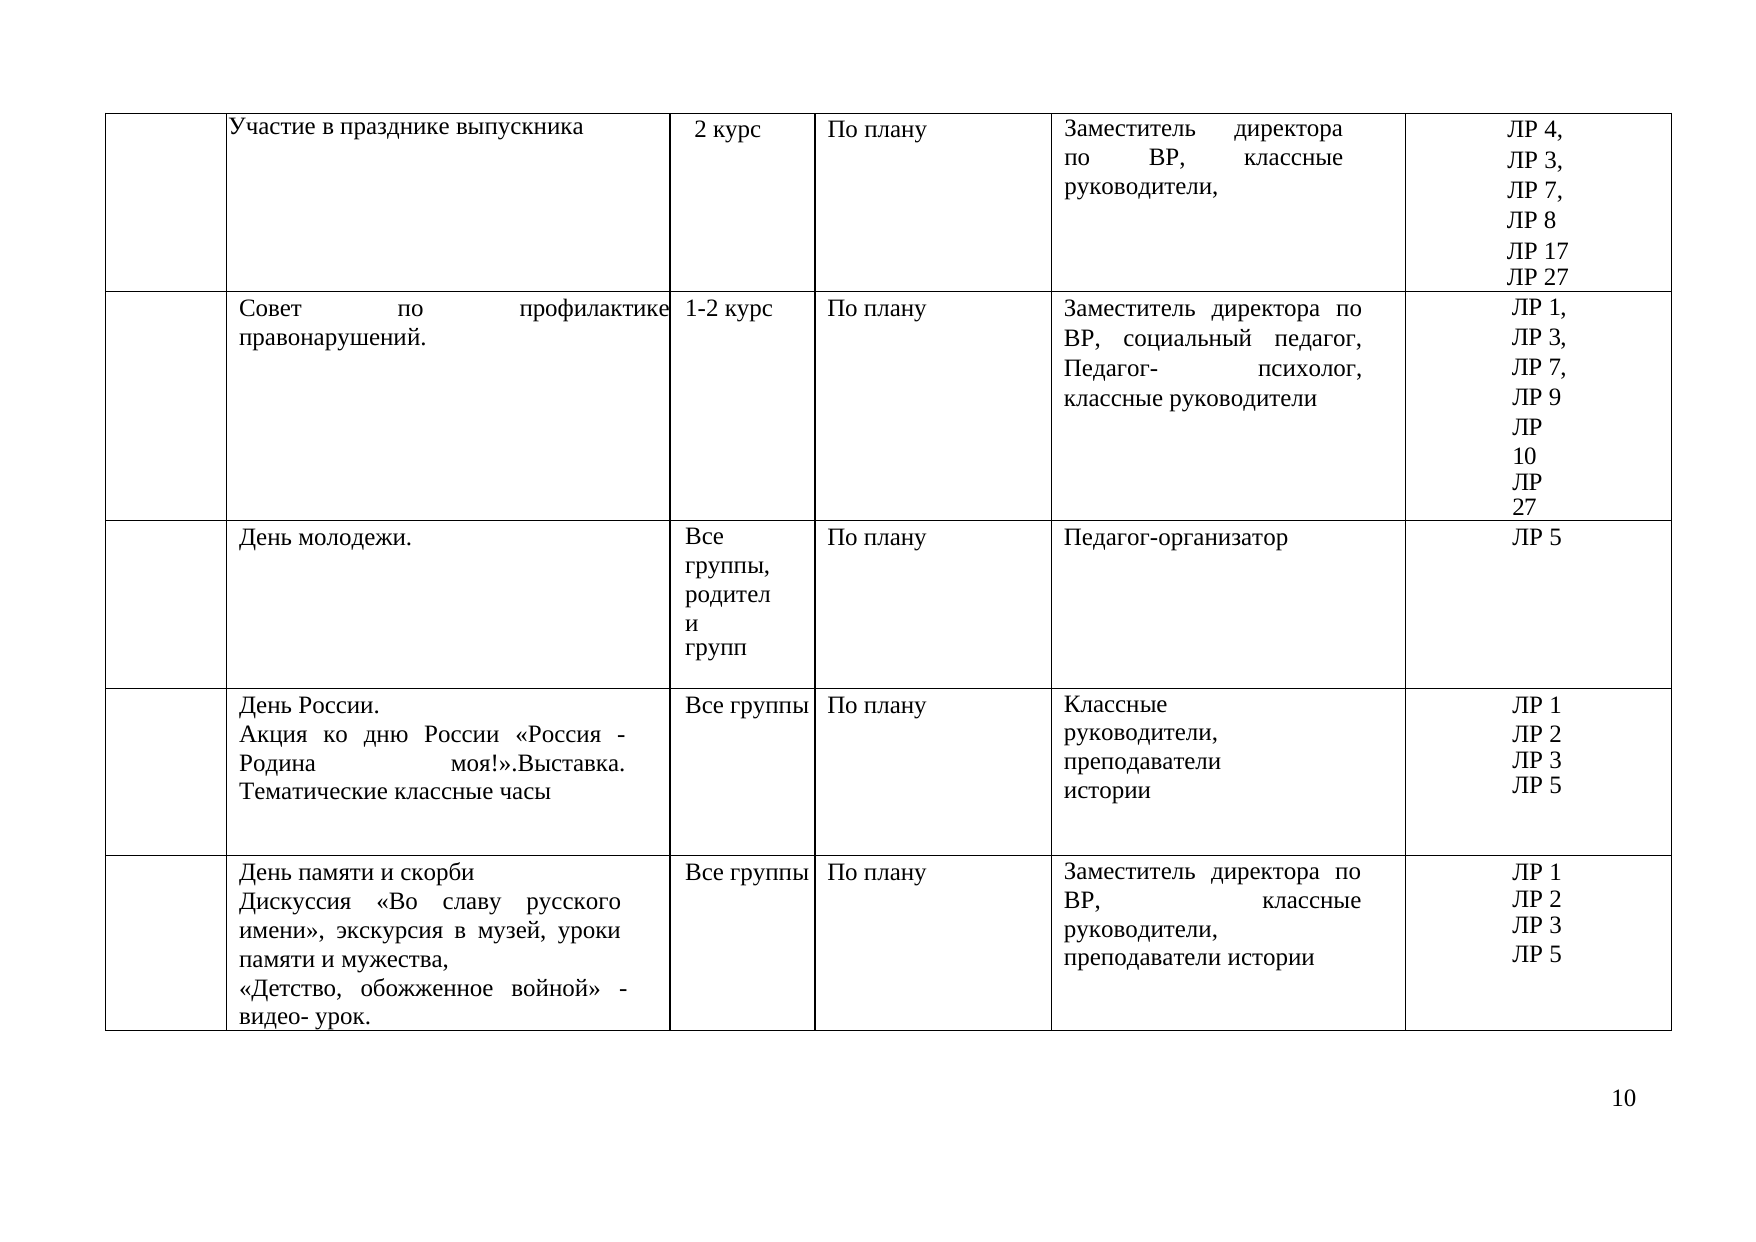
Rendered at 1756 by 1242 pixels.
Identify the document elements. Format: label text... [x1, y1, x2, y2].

table_cell По плану [816, 521, 1051, 688]
table_cell День молодежи. [227, 521, 669, 688]
table_cell По плану [816, 689, 1051, 855]
table_cell [106, 114, 226, 291]
table_cell По плану [816, 114, 1051, 291]
table_cell [106, 292, 226, 520]
table_cell ЛР 1 ЛР 2 ЛР 3 ЛР 5 [1406, 856, 1671, 1030]
table_cell По плану [816, 292, 1051, 520]
table_cell По плану [816, 856, 1051, 1030]
table_cell ЛР 1 ЛР 2 ЛР 3 ЛР 5 [1406, 689, 1671, 855]
table_cell Все группы [671, 689, 814, 855]
table_cell ЛР 5 [1406, 521, 1671, 688]
table_cell Все группы, родители групп [671, 521, 814, 688]
table_cell День памяти и скорби Дискуссия «Во славу русского имени», экскурсия в музей, уроки памяти и мужества, «Детство, обожженное войной» -видео- урок. [227, 856, 669, 1030]
table_cell 2 курс [671, 114, 814, 291]
table_cell 1-2 курс [671, 292, 814, 520]
table_cell Заместитель директора по ВР, классные руководители, преподаватели истории [1052, 856, 1405, 1030]
table_cell [106, 521, 226, 688]
table_cell [106, 856, 226, 1030]
table_cell Совет по профилактике правонарушений. [227, 292, 669, 520]
table_cell Заместитель директора по ВР, социальный педагог, Педагог- психолог, классные руководители [1052, 292, 1405, 520]
table_cell ЛР 1, ЛР 3, ЛР 7, ЛР 9 ЛР 10 ЛР 27 [1406, 292, 1671, 520]
table_cell Классные руководители, преподаватели истории [1052, 689, 1405, 855]
table_cell Заместитель директора по ВР, классные руководители, [1052, 114, 1405, 291]
table_cell Педагог-организатор [1052, 521, 1405, 688]
table_cell Все группы [671, 856, 814, 1030]
table_cell День России. Акция ко дню России «Россия - Родина моя!».Выставка. Тематические классные часы [227, 689, 669, 855]
table_cell [106, 689, 226, 855]
table_cell ЛР 4, ЛР 3, ЛР 7, ЛР 8 ЛР 17 ЛР 27 [1406, 114, 1671, 291]
table_cell Участие в празднике выпускника [227, 114, 669, 291]
